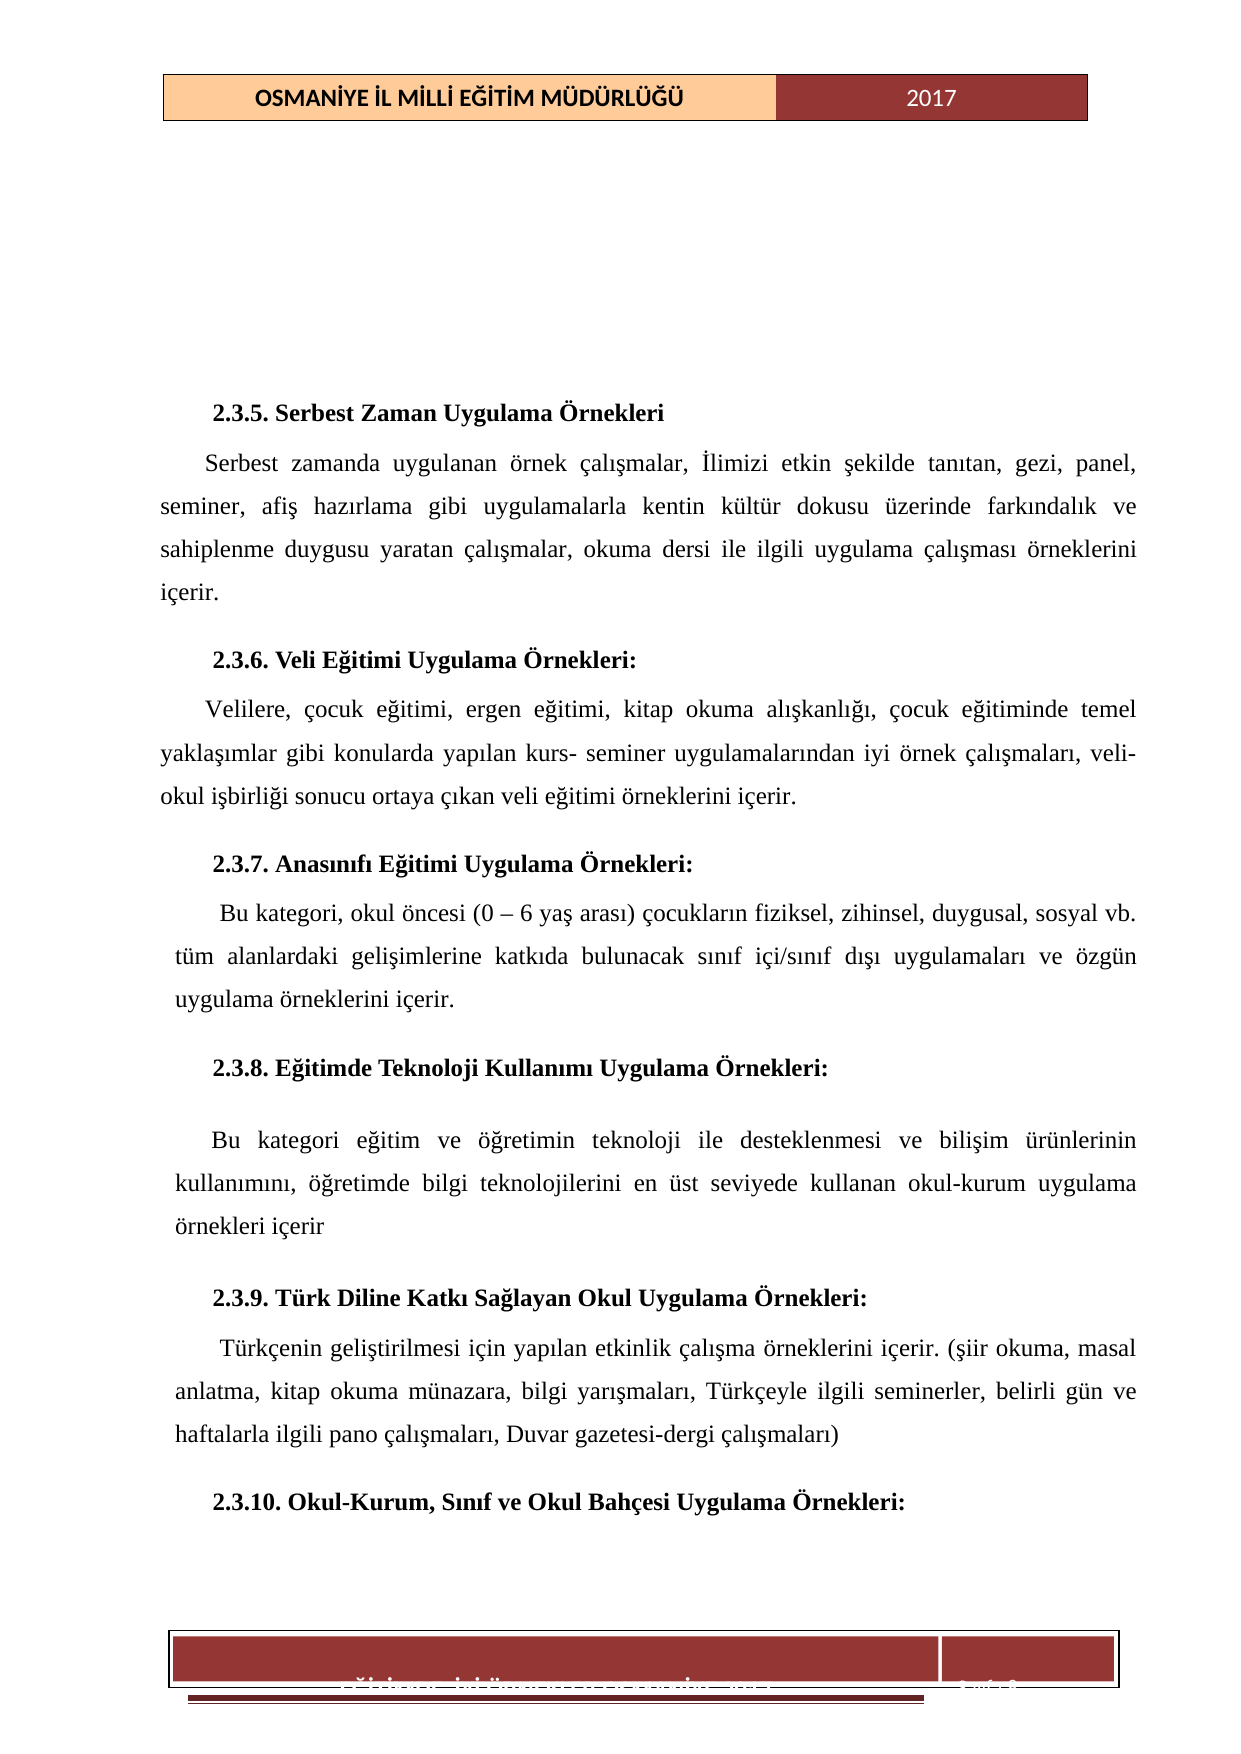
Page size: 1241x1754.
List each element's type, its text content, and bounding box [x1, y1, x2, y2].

text Velilere, çocuk eğitimi, ergen eğitimi, kitap okuma alışkanlığı, çocuk eğitiminde temel yaklaşımlar gibi konularda yapılan kurs- seminer uygulamalarından iyi örnek çalışmaları, veli-okul işbirliği sonucu ortaya çıkan veli eğitimi örneklerini içerir. [160, 694, 1137, 809]
title 2.3.9. Türk Diline Katkı Sağlayan Okul Uygulama Örnekleri: [212, 1283, 1137, 1312]
title 2.3.5. Serbest Zaman Uygulama Örnekleri [212, 398, 1137, 427]
text Serbest zamanda uygulanan örnek çalışmalar, İlimizi etkin şekilde tanıtan, gezi, panel, seminer, afiş hazırlama gibi uygulamalarla kentin kültür dokusu üzerinde farkındalık ve sahiplenme duygusu yaratan çalışmalar, okuma dersi ile ilgili uygulama çalışması örneklerini içerir. [160, 448, 1137, 606]
title 2.3.6. Veli Eğitimi Uygulama Örnekleri: [212, 645, 1137, 674]
title 2.3.8. Eğitimde Teknoloji Kullanımı Uygulama Örnekleri: [212, 1053, 1137, 1081]
title 2.3.10. Okul-Kurum, Sınıf ve Okul Bahçesi Uygulama Örnekleri: [212, 1487, 1137, 1516]
text Bu kategori eğitim ve öğretimin teknoloji ile desteklenmesi ve bilişim ürünlerinin kullanımını, öğretimde bilgi teknolojilerini en üst seviyede kullanan okul-kurum uygulama örnekleri içerir [175, 1125, 1137, 1240]
text Türkçenin geliştirilmesi için yapılan etkinlik çalışma örneklerini içerir. (şiir okuma, masal anlatma, kitap okuma münazara, bilgi yarışmaları, Türkçeyle ilgili seminerler, belirli gün ve haftalarla ilgili pano çalışmaları, Duvar gazetesi-dergi çalışmaları) [175, 1333, 1137, 1448]
title 2.3.7. Anasınıfı Eğitimi Uygulama Örnekleri: [212, 849, 1137, 878]
text Bu kategori, okul öncesi (0 – 6 yaş arası) çocukların fiziksel, zihinsel, duygusal, sosyal vb. tüm alanlardaki gelişimlerine katkıda bulunacak sınıf içi/sınıf dışı uygulamaları ve özgün uygulama örneklerini içerir. [175, 898, 1137, 1013]
